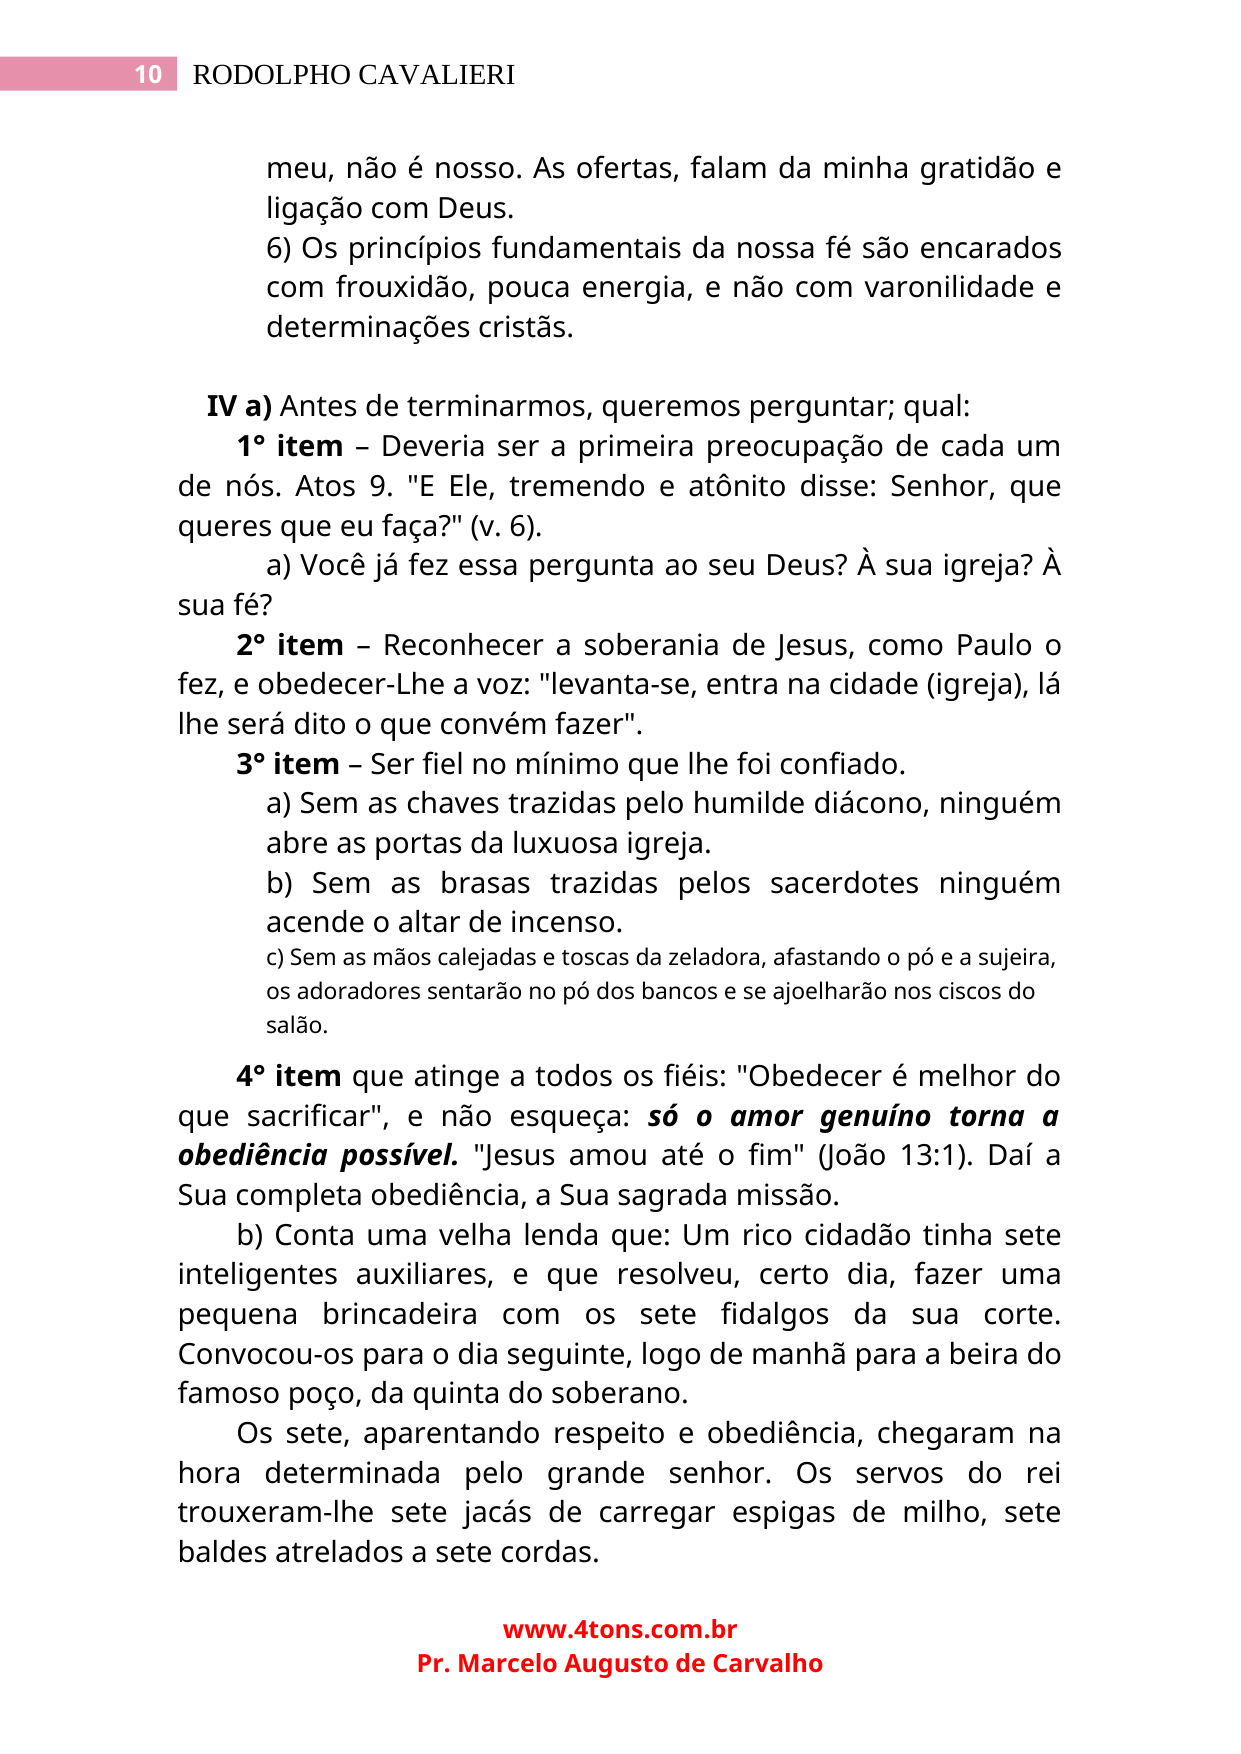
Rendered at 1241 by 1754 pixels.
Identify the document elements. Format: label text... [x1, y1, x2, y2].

text Os sete, aparentando respeito e obediência, chegaram na hora determinada pelo grande senhor. Os servos do rei trouxeram-lhe sete jacás de carregar espigas de milho, sete baldes atrelados a sete cordas. [177, 1412, 1063, 1571]
text 3° item – Ser fiel no mínimo que lhe foi confiado. [177, 743, 1063, 783]
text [266, 148, 1063, 227]
text 2° item – Reconhecer a soberania de Jesus, como Paulo o fez, e obedecer-Lhe a voz: "levanta-se, entra na cidade (igreja), lá lhe será dito o que convém fazer". [177, 624, 1063, 743]
text b) Sem as brasas trazidas pelos sacerdotes ninguém acende o altar de incenso. [266, 862, 1063, 941]
text 6) Os princípios fundamentais da nossa fé são encarados com frouxidão, pouca energia, e não com varonilidade e determinações cristãs. [266, 227, 1063, 346]
text 4° item que atinge a todos os fiéis: "Obedecer é melhor do que sacrificar", e não esqueça: só o amor genuíno torna a obediência possível. "Jesus amou até o fim" (João 13:1). Daí a Sua completa obediência, a Sua sagrada missão. [177, 1055, 1063, 1214]
text b) Conta uma velha lenda que: Um rico cidadão tinha sete inteligentes auxiliares, e que resolveu, certo dia, fazer uma pequena brincadeira com os sete fidalgos da sua corte. Convocou-os para o dia seguinte, logo de manhã para a beira do famoso poço, da quinta do soberano. [177, 1214, 1063, 1412]
text 1° item – Deveria ser a primeira preocupação de cada um de nós. Atos 9. "E Ele, tremendo e atônito disse: Senhor, que queres que eu faça?" (v. 6). [177, 425, 1063, 544]
text c) Sem as mãos calejadas e toscas da zeladora, afastando o pó e a sujeira, os adoradores sentarão no pó dos bancos e se ajoelharão nos ciscos do salão. [266, 941, 1063, 1040]
text a) Sem as chaves trazidas pelo humilde diácono, ninguém abre as portas da luxuosa igreja. [266, 783, 1063, 862]
text IV a) Antes de terminarmos, queremos perguntar; qual: [177, 386, 1063, 425]
text a) Você já fez essa pergunta ao seu Deus? À sua igreja? À sua fé? [177, 544, 1063, 624]
